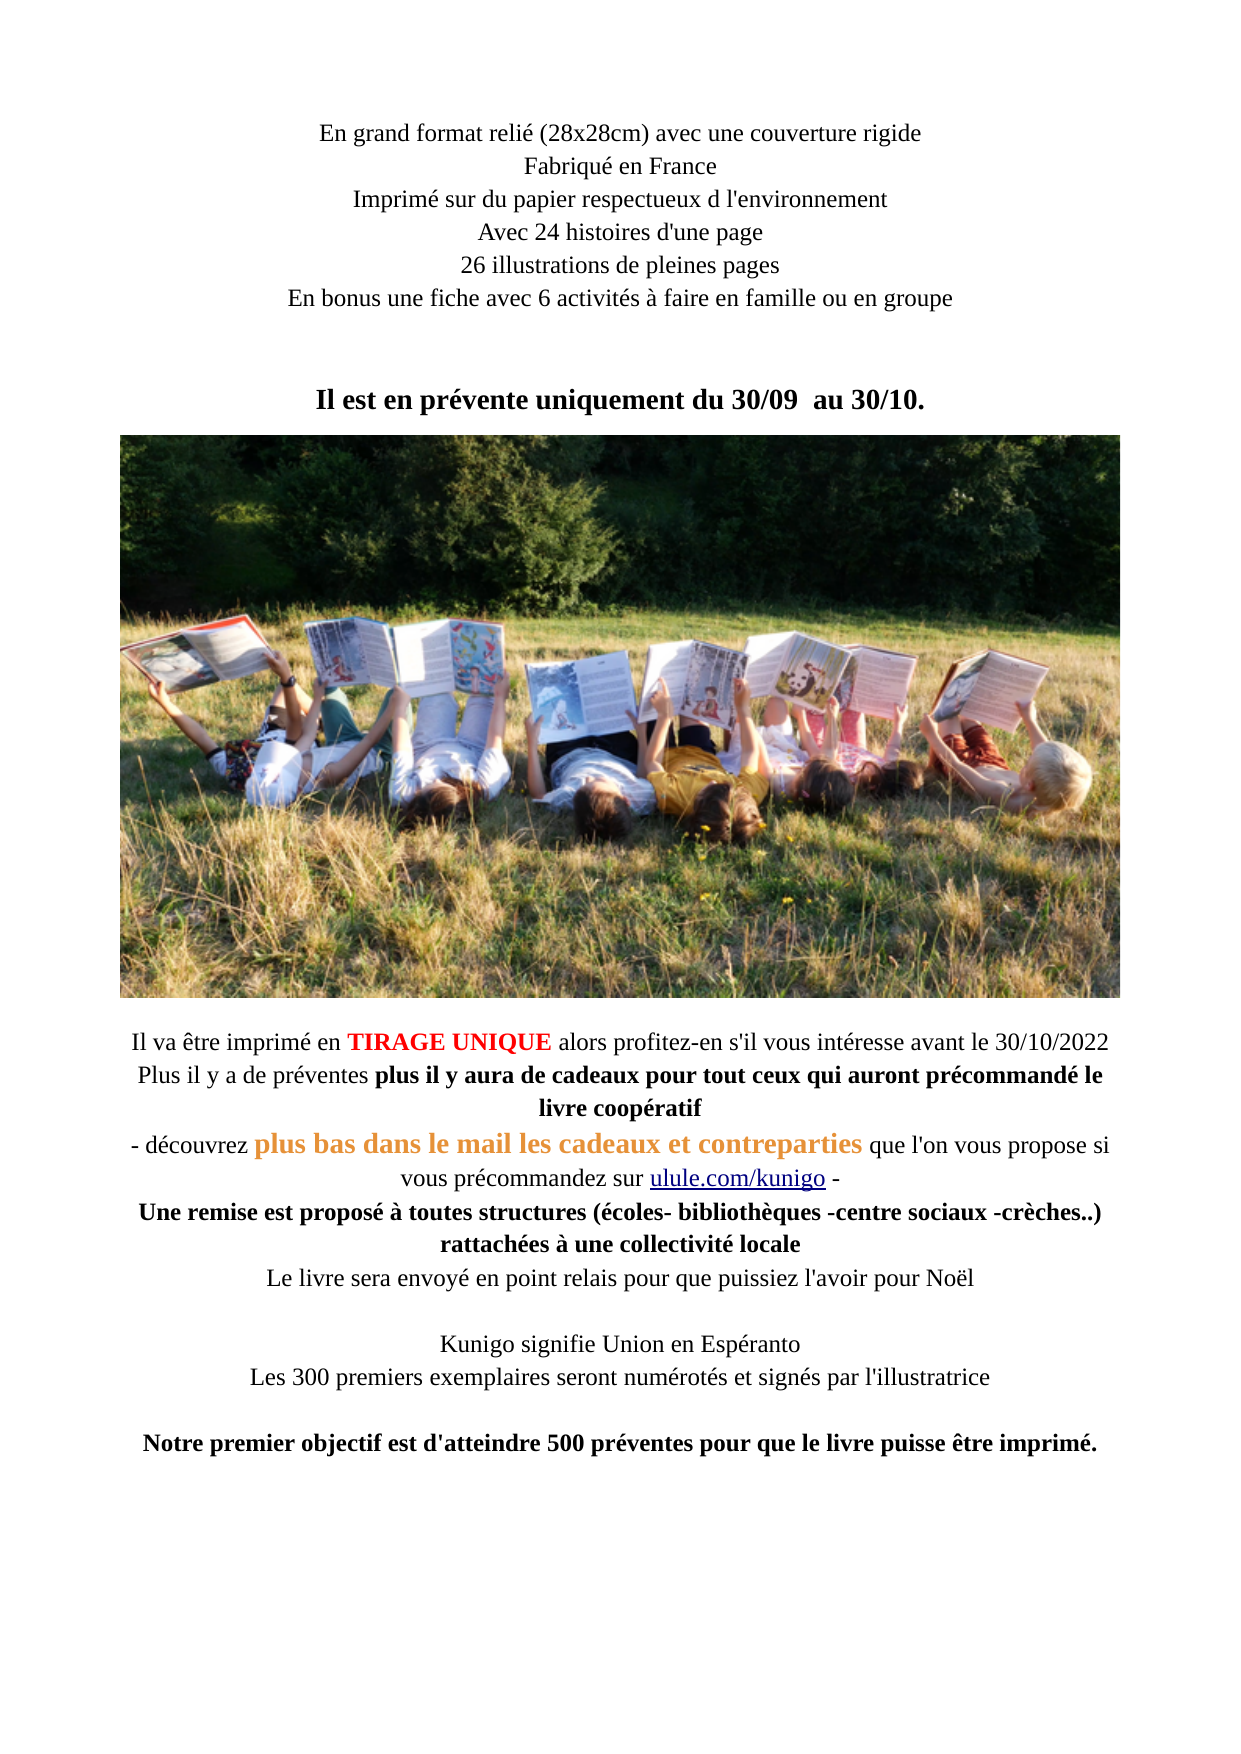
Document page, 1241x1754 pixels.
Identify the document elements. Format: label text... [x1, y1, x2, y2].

picture [120, 435, 1121, 998]
text Imprimé sur du papier respectueux d l'environnement [118, 184, 1122, 213]
text Il est en prévente uniquement du 30/09 au 30/10. [118, 382, 1122, 416]
text Avec 24 histoires d'une page [118, 217, 1122, 246]
text Les 300 premiers exemplaires seront numérotés et signés par l'illustratrice [118, 1362, 1122, 1390]
text En bonus une fiche avec 6 activités à faire en famille ou en groupe [118, 283, 1122, 312]
text Il va être imprimé en TIRAGE UNIQUE alors profitez-en s'il vous intéresse avant le 30/10/2022 [118, 1027, 1122, 1055]
text Notre premier objectif est d'atteindre 500 préventes pour que le livre puisse être imprimé. [118, 1428, 1122, 1456]
text - découvrez plus bas dans le mail les cadeaux et contreparties que l'on vous propose si vous précommandez sur ulule.com/kunigo - [118, 1126, 1122, 1192]
text En grand format relié (28x28cm) avec une couverture rigide [118, 118, 1122, 147]
text Kunigo signifie Union en Espéranto [118, 1329, 1122, 1357]
text Fabriqué en France [118, 151, 1122, 180]
text Le livre sera envoyé en point relais pour que puissiez l'avoir pour Noël [118, 1263, 1122, 1291]
text Plus il y a de préventes plus il y aura de cadeaux pour tout ceux qui auront précommandé le livre coopératif [118, 1060, 1122, 1121]
text 26 illustrations de pleines pages [118, 250, 1122, 279]
text Une remise est proposé à toutes structures (écoles- bibliothèques -centre sociaux -crèches..) rattachées à une collectivité locale [118, 1197, 1122, 1258]
